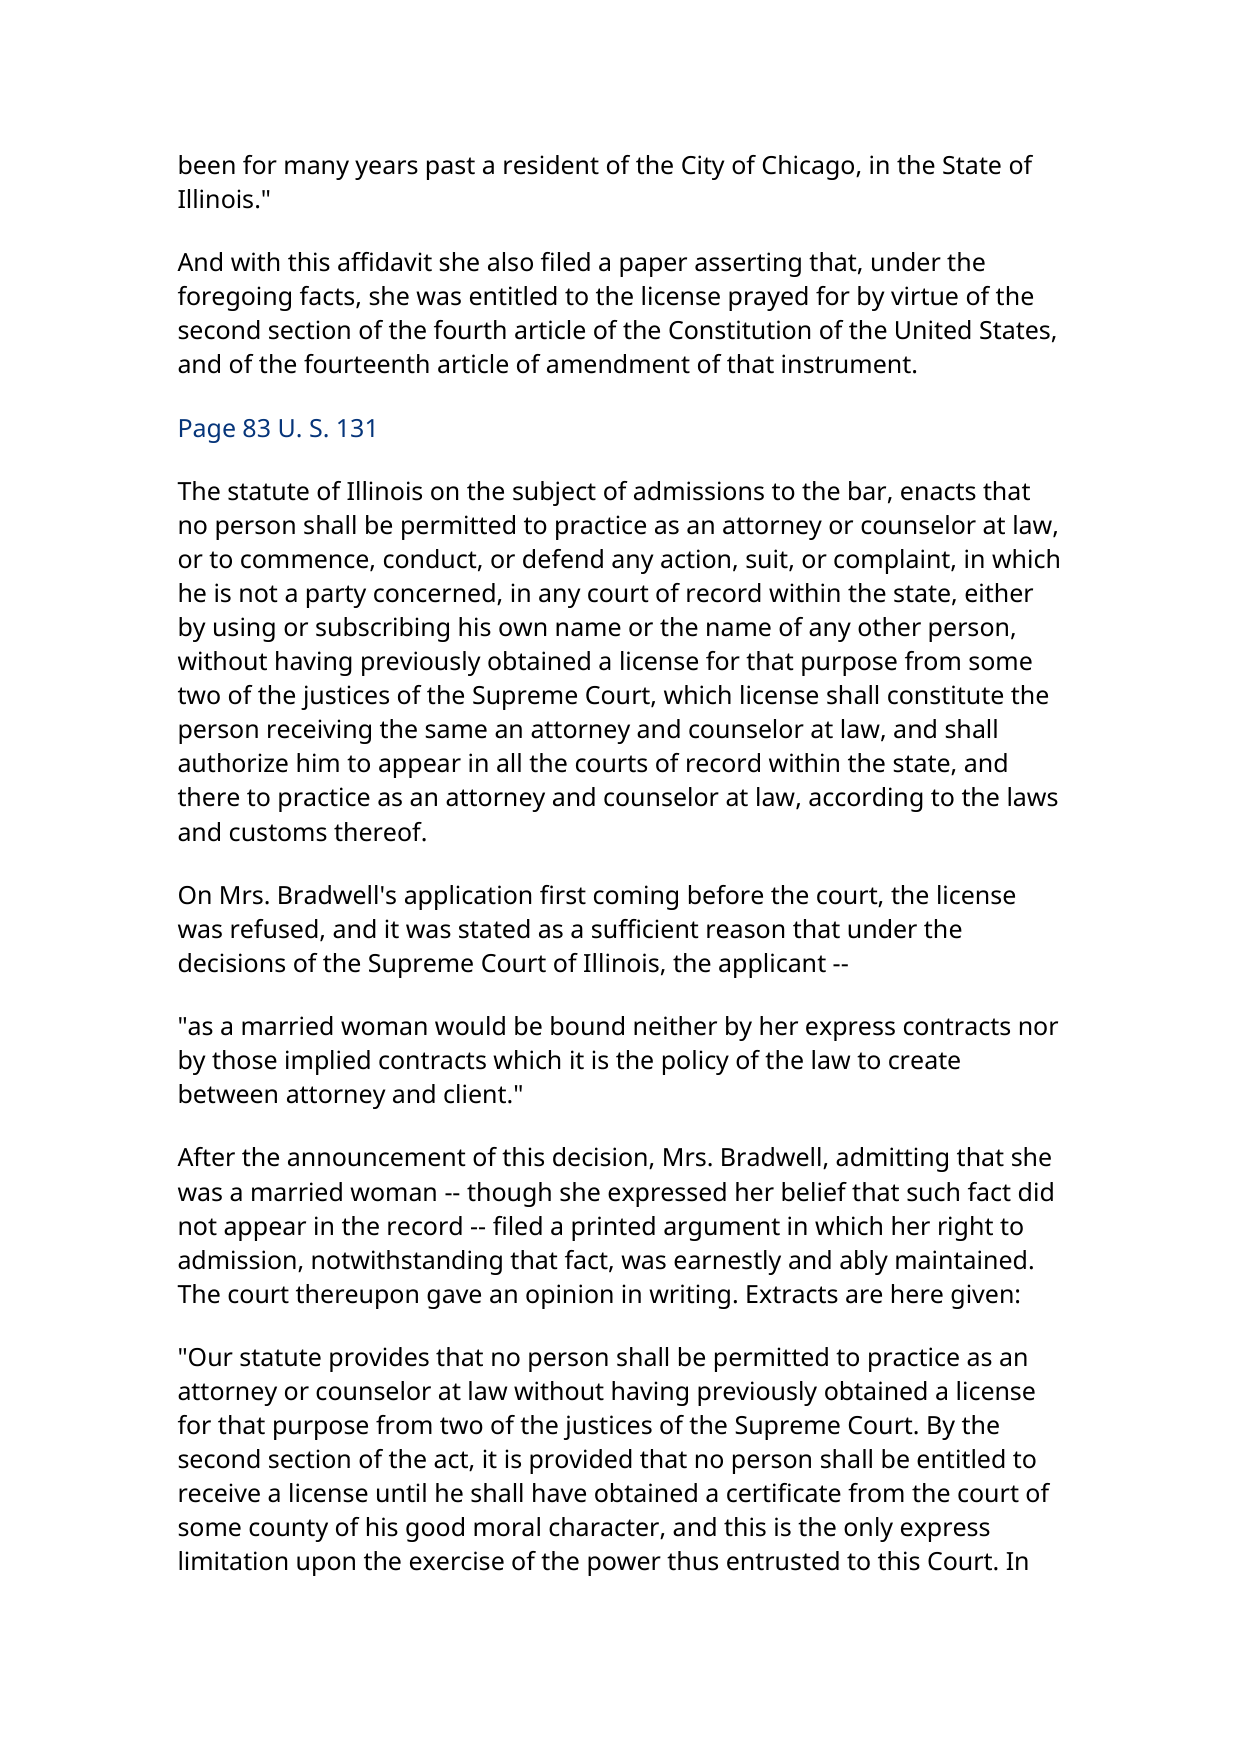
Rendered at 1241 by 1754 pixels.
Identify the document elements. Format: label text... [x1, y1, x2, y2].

text And with this affidavit she also filed a paper asserting that, under the foregoing facts, she was entitled to the license prayed for by virtue of the second section of the fourth article of the Constitution of the United States, and of the fourteenth article of amendment of that instrument. [177, 245, 1063, 381]
text On Mrs. Bradwell's application first coming before the court, the license was refused, and it was stated as a sufficient reason that under the decisions of the Supreme Court of Illinois, the applicant -- [177, 877, 1063, 979]
text After the announcement of this decision, Mrs. Bradwell, admitting that she was a married woman -- though she expressed her belief that such fact did not appear in the record -- filed a printed argument in which her right to admission, notwithstanding that fact, was earnestly and ably maintained. The court thereupon gave an opinion in writing. Extracts are here given: [177, 1140, 1063, 1310]
text The statute of Illinois on the subject of admissions to the bar, enacts that no person shall be permitted to practice as an attorney or counselor at law, or to commence, conduct, or defend any action, suit, or complaint, in which he is not a party concerned, in any court of record within the state, either by using or subscribing his own name or the name of any other person, without having previously obtained a license for that purpose from some two of the justices of the Supreme Court, which license shall constitute the person receiving the same an attorney and counselor at law, and shall authorize him to appear in all the courts of record within the state, and there to practice as an attorney and counselor at law, according to the laws and customs thereof. [177, 473, 1063, 848]
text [177, 1339, 1063, 1578]
text "as a married woman would be bound neither by her express contracts nor by those implied contracts which it is the policy of the law to create between attorney and client." [177, 1009, 1063, 1111]
text Page 83 U. S. 131 [177, 410, 1063, 444]
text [177, 148, 1063, 216]
